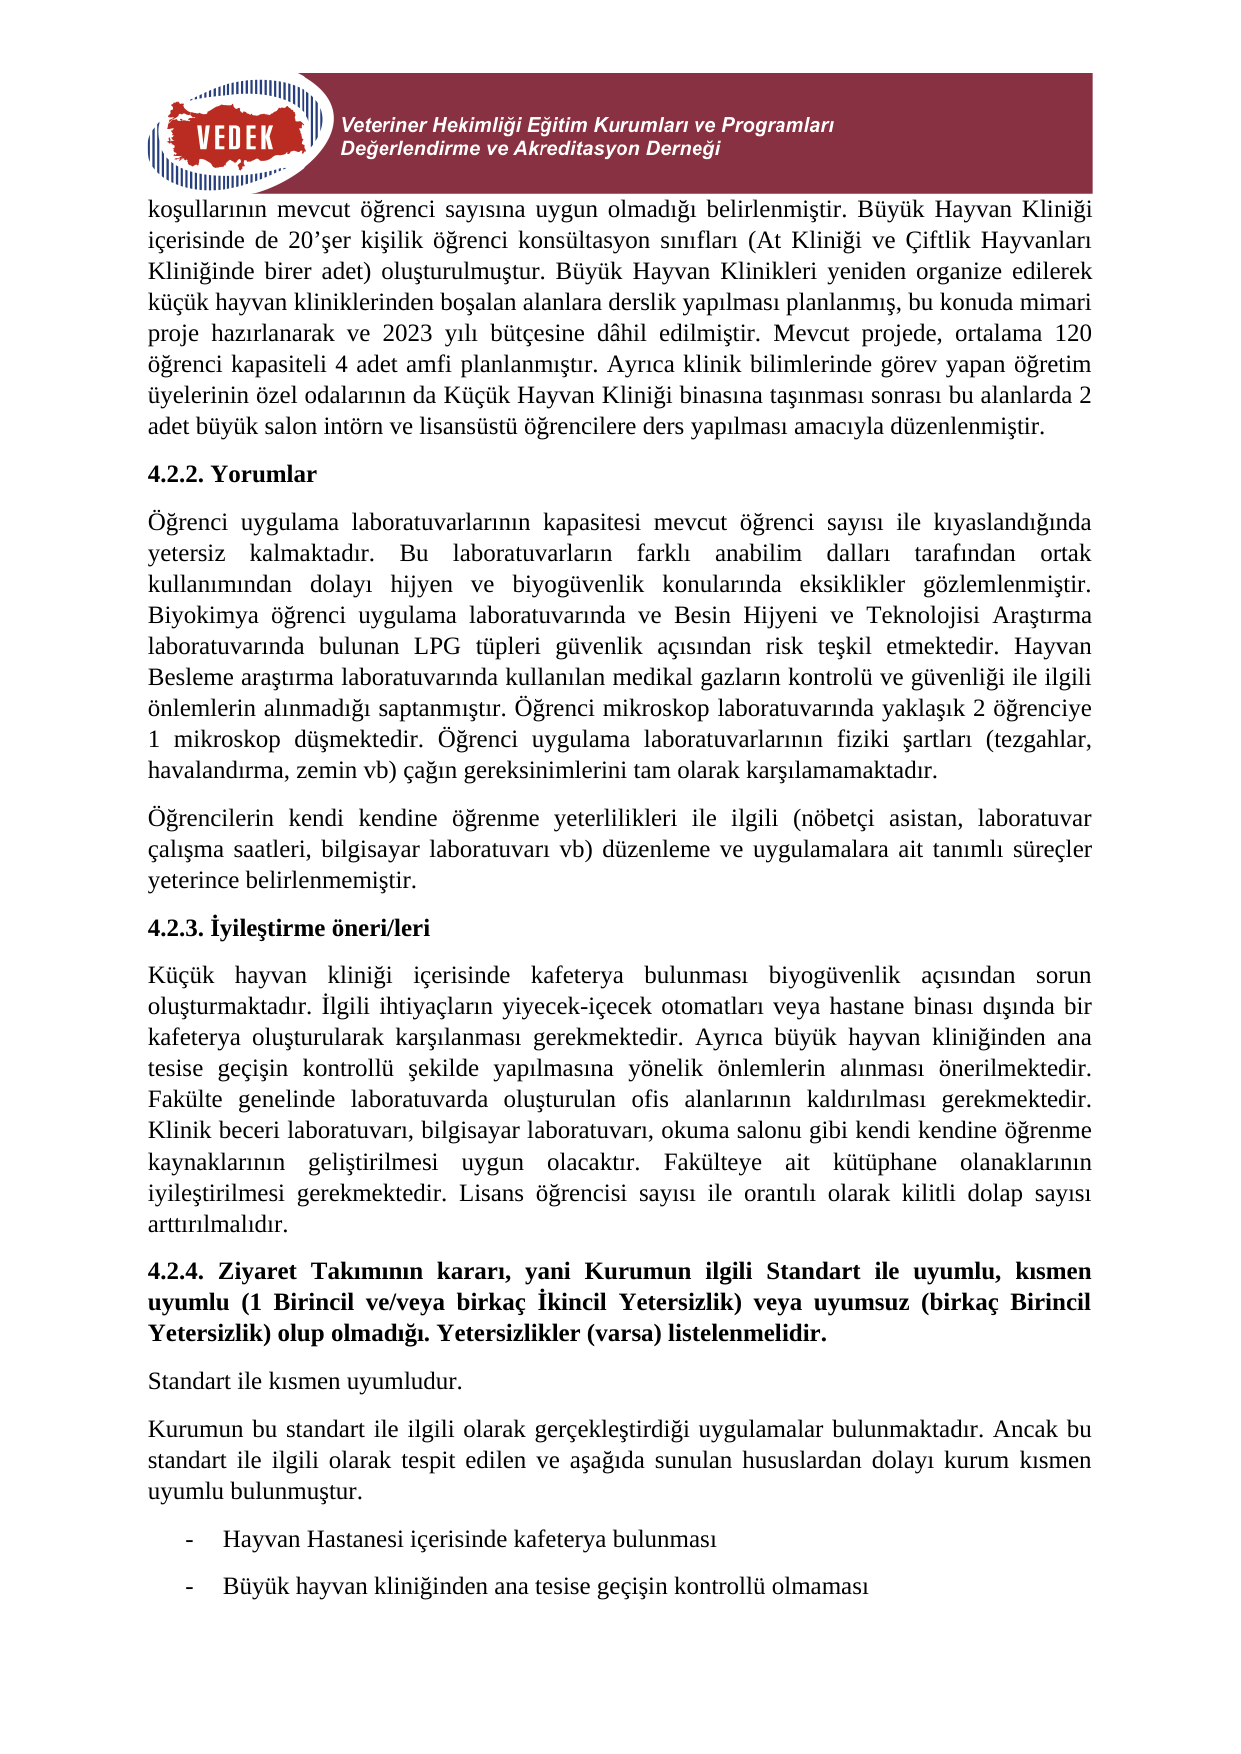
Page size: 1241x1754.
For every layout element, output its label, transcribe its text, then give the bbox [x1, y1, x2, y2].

list Hayvan Hastanesi içerisinde kafeterya bulunması [185, 1524, 1093, 1552]
picture [147, 73, 1093, 194]
text Küçük hayvan kliniği içerisinde kafeterya bulunması biyogüvenlik açısından sorun oluşturmaktadır. İlgili ihtiyaçların yiyecek-içecek otomatları veya hastane binası dışında bir kafeterya oluşturularak karşılanması gerekmektedir. Ayrıca büyük hayvan kliniğinden ana tesise geçişin kontrollü şekilde yapılmasına yönelik önlemlerin alınması önerilmektedir. Fakülte genelinde laboratuvarda oluşturulan ofis alanlarının kaldırılması gerekmektedir. Klinik beceri laboratuvarı, bilgisayar laboratuvarı, okuma salonu gibi kendi kendine öğrenme kaynaklarının geliştirilmesi uygun olacaktır. Fakülteye ait kütüphane olanaklarının iyileştirilmesi gerekmektedir. Lisans öğrencisi sayısı ile orantılı olarak kilitli dolap sayısı arttırılmalıdır. [148, 960, 1093, 1237]
text 4.2.3. İyileştirme öneri/leri [148, 913, 1093, 941]
text 4.2.2. Yorumlar [148, 459, 1093, 488]
text Standart ile kısmen uyumludur. [148, 1366, 1093, 1395]
list Büyük hayvan kliniğinden ana tesise geçişin kontrollü olmaması [185, 1571, 1093, 1600]
text 4.2.4. Ziyaret Takımının kararı, yani Kurumun ilgili Standart ile uyumlu, kısmen uyumlu (1 Birincil ve/veya birkaç İkincil Yetersizlik) veya uyumsuz (birkaç Birincil Yetersizlik) olup olmadığı. Yetersizlikler (varsa) listelenmelidir. [148, 1256, 1093, 1347]
text Kurumun bu standart ile ilgili olarak gerçekleştirdiği uygulamalar bulunmaktadır. Ancak bu standart ile ilgili olarak tespit edilen ve aşağıda sunulan hususlardan dolayı kurum kısmen uyumlu bulunmuştur. [148, 1414, 1093, 1505]
text Öğrenci uygulama laboratuvarlarının kapasitesi mevcut öğrenci sayısı ile kıyaslandığında yetersiz kalmaktadır. Bu laboratuvarların farklı anabilim dalları tarafından ortak kullanımından dolayı hijyen ve biyogüvenlik konularında eksiklikler gözlemlenmiştir. Biyokimya öğrenci uygulama laboratuvarında ve Besin Hijyeni ve Teknolojisi Araştırma laboratuvarında bulunan LPG tüpleri güvenlik açısından risk teşkil etmektedir. Hayvan Besleme araştırma laboratuvarında kullanılan medikal gazların kontrolü ve güvenliği ile ilgili önlemlerin alınmadığı saptanmıştır. Öğrenci mikroskop laboratuvarında yaklaşık 2 öğrenciye 1 mikroskop düşmektedir. Öğrenci uygulama laboratuvarlarının fiziki şartları (tezgahlar, havalandırma, zemin vb) çağın gereksinimlerini tam olarak karşılamamaktadır. [148, 507, 1093, 784]
text Öğrencilerin kendi kendine öğrenme yeterlilikleri ile ilgili (nöbetçi asistan, laboratuvar çalışma saatleri, bilgisayar laboratuvarı vb) düzenleme ve uygulamalara ait tanımlı süreçler yeterince belirlenmemiştir. [148, 803, 1093, 894]
